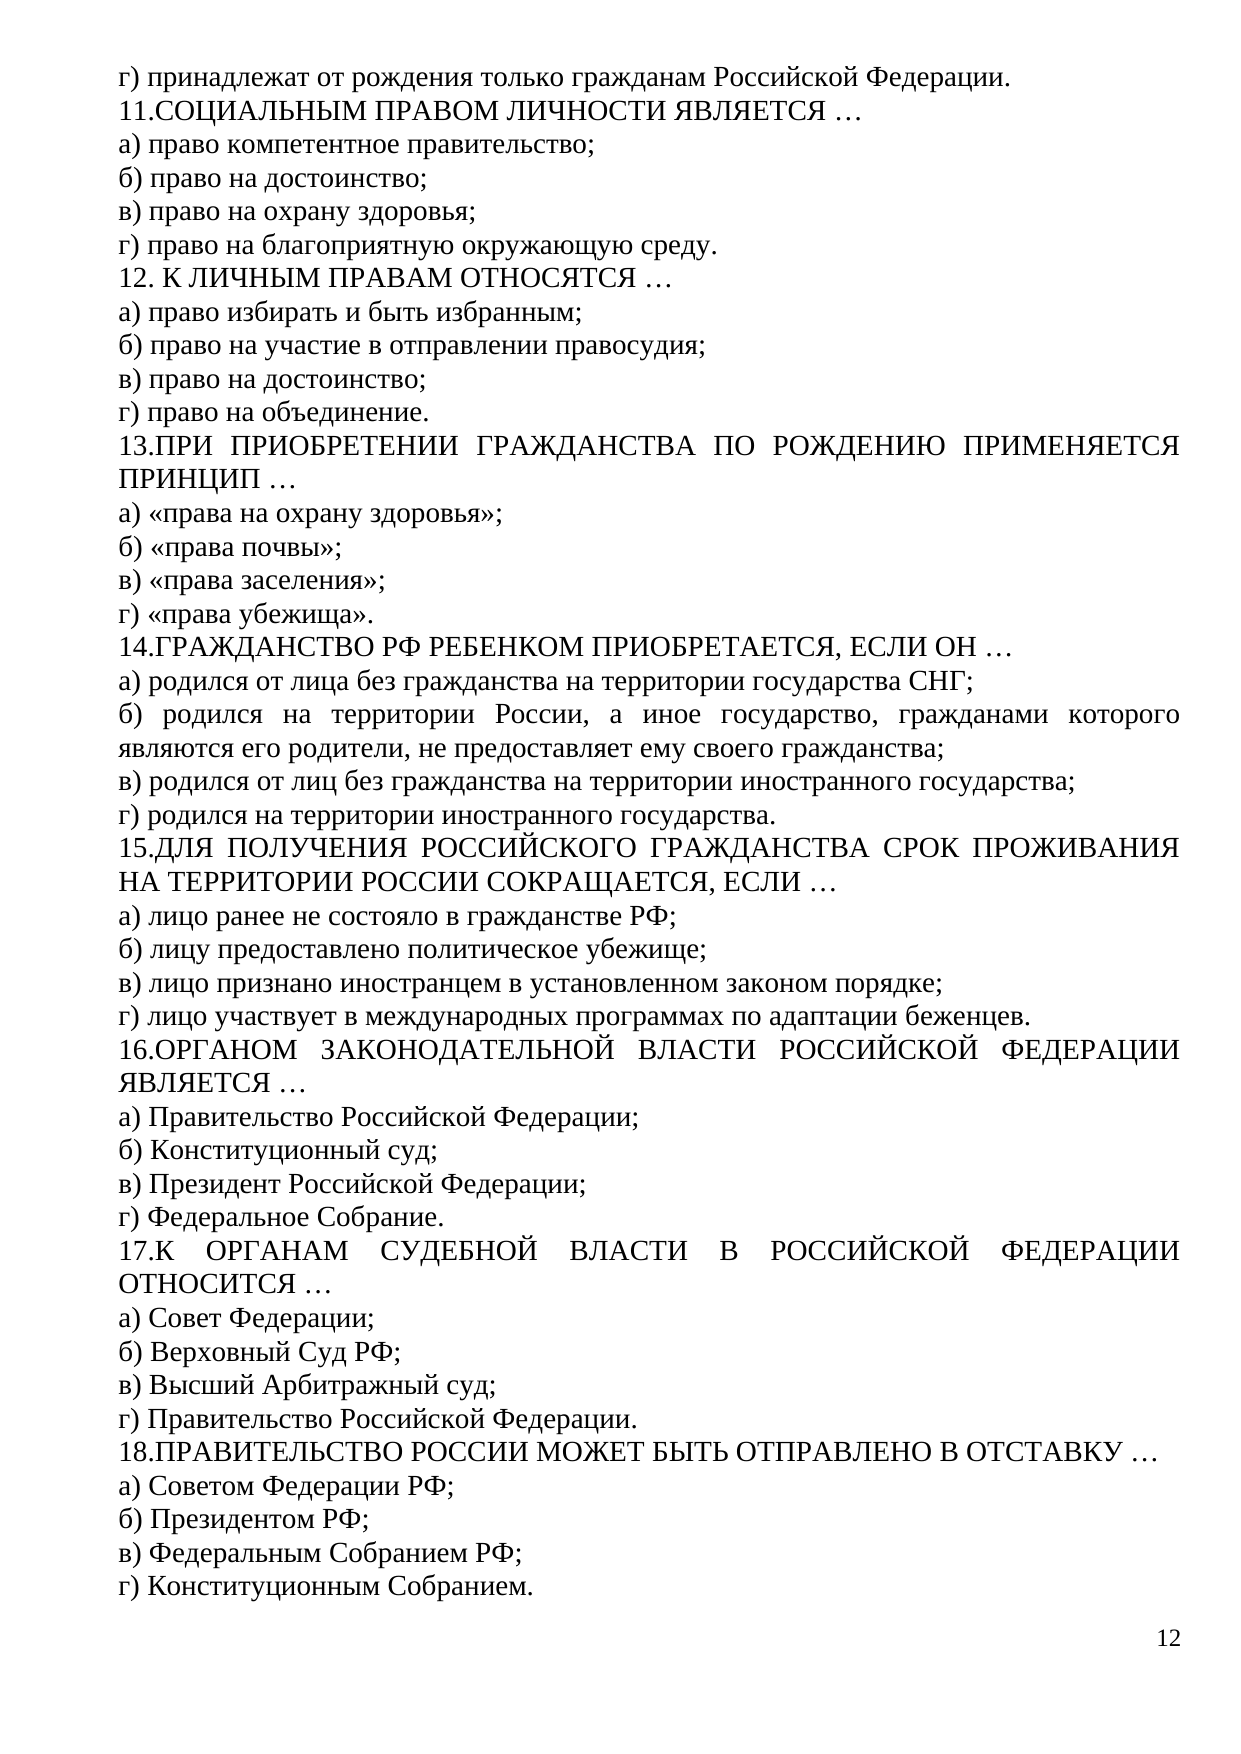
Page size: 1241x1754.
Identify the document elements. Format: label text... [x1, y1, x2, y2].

text г) родился на территории иностранного государства. [118, 797, 1181, 831]
text б) Президентом РФ; [118, 1501, 1181, 1535]
text г) право на объединение. [118, 394, 1181, 428]
text г) право на благоприятную окружающую среду. [118, 227, 1181, 260]
text а) «права на охрану здоровья»; [118, 495, 1181, 529]
text а) лицо ранее не состояло в гражданстве РФ; [118, 898, 1181, 931]
text б) лицу предоставлено политическое убежище; [118, 931, 1181, 965]
text в) лицо признано иностранцем в установленном законом порядке; [118, 965, 1181, 998]
text б) «права почвы»; [118, 529, 1181, 562]
text а) Советом Федерации РФ; [118, 1468, 1181, 1501]
text 12. К ЛИЧНЫМ ПРАВАМ ОТНОСЯТСЯ … [118, 260, 1181, 294]
text г) Правительство Российской Федерации. [118, 1401, 1181, 1434]
text б) право на достоинство; [118, 160, 1181, 193]
text г) «права убежища». [118, 596, 1181, 629]
text 17.К органам судебной власти в Российской Федерации относится … [118, 1233, 1181, 1300]
text а) родился от лица без гражданства на территории государства СНГ; [118, 663, 1181, 696]
text г) Федеральное Собрание. [118, 1199, 1181, 1233]
text г) Конституционным Собранием. [118, 1568, 1181, 1602]
text 16.Органом законодательной власти Российской Федерации является … [118, 1032, 1181, 1099]
text г) принадлежат от рождения только гражданам Российской Федерации. [118, 59, 1181, 93]
text в) Федеральным Собранием РФ; [118, 1535, 1181, 1568]
text 15.ДЛЯ ПОЛУЧЕНИЯ РОССИЙСКОГО ГРАЖДАНСТВА СРОК ПРОЖИВАНИЯ НА ТЕРРИТОРИИ РОССИИ СОКРАЩАЕТСЯ, ЕСЛИ … [118, 831, 1181, 898]
text г) лицо участвует в международных программах по адаптации беженцев. [118, 998, 1181, 1032]
text а) Правительство Российской Федерации; [118, 1099, 1181, 1132]
text б) Конституционный суд; [118, 1132, 1181, 1166]
text в) Высший Арбитражный суд; [118, 1367, 1181, 1401]
text б) Верховный Суд РФ; [118, 1334, 1181, 1367]
text а) Совет Федерации; [118, 1300, 1181, 1334]
text 13.ПРИ ПРИОБРЕТЕНИИ ГРАЖДАНСТВА ПО РОЖДЕНИЮ ПРИМЕНЯЕТСЯ ПРИНЦИП … [118, 428, 1181, 495]
text в) «права заселения»; [118, 562, 1181, 596]
text а) право избирать и быть избранным; [118, 294, 1181, 327]
text а) право компетентное правительство; [118, 126, 1181, 160]
text 14.ГРАЖДАНСТВО РФ РЕБЕНКОМ ПРИОБРЕТАЕТСЯ, ЕСЛИ ОН … [118, 629, 1181, 663]
text в) родился от лиц без гражданства на территории иностранного государства; [118, 763, 1181, 797]
text в) Президент Российской Федерации; [118, 1166, 1181, 1199]
text в) право на охрану здоровья; [118, 193, 1181, 227]
text 11.СОЦИАЛЬНЫМ ПРАВОМ ЛИЧНОСТИ ЯВЛЯЕТСЯ … [118, 93, 1181, 126]
text в) право на достоинство; [118, 361, 1181, 394]
text б) родился на территории России, а иное государство, гражданами которого являются его родители, не предоставляет ему своего гражданства; [118, 696, 1181, 763]
text 18.Правительство России может быть отправлено в отставку … [118, 1434, 1181, 1468]
text б) право на участие в отправлении правосудия; [118, 327, 1181, 361]
